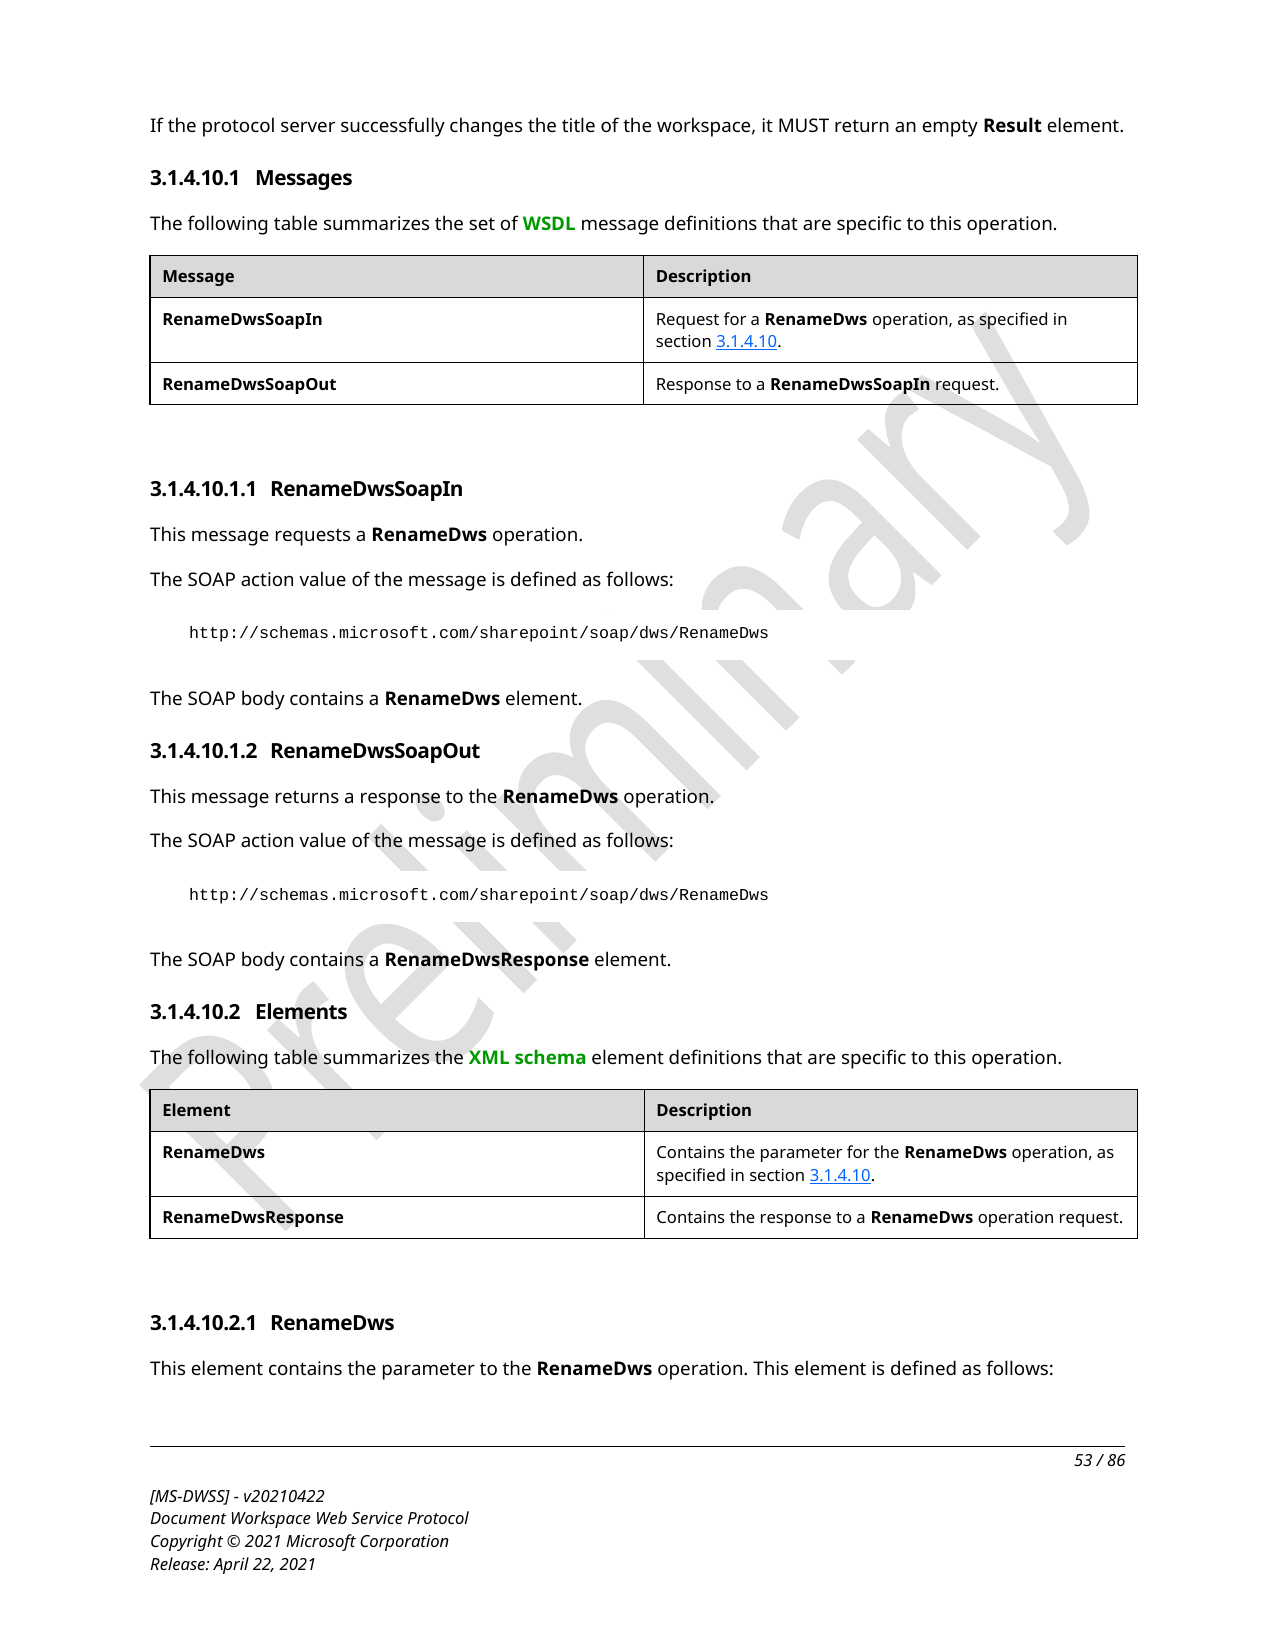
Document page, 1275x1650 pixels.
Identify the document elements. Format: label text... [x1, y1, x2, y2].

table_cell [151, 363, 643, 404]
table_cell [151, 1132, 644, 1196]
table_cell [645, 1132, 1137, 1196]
text http://schemas.microsoft.com/sharepoint/soap/dws/RenameDws [175, 878, 1137, 915]
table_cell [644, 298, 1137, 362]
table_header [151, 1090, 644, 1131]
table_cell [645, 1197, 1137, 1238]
text The SOAP body contains a RenameDws element. [150, 685, 1125, 711]
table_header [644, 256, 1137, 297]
text http://schemas.microsoft.com/sharepoint/soap/dws/RenameDws [175, 616, 1137, 654]
text This element contains the parameter to the RenameDws operation. This element is defined as follows: [150, 1356, 1125, 1381]
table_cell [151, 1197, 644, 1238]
text The following table summarizes the set of WSDL message definitions that are specific to this operation. [150, 210, 1125, 236]
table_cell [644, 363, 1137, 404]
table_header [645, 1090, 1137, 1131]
subtitle RenameDwsSoapIn [150, 474, 1125, 503]
subtitle Messages [150, 163, 1125, 191]
subtitle Elements [150, 997, 1125, 1026]
text This message requests a RenameDws operation. [150, 522, 1125, 547]
subtitle RenameDws [150, 1308, 1125, 1337]
text The SOAP action value of the message is defined as follows: [150, 566, 1125, 591]
text The following table summarizes the XML schema element definitions that are specific to this operation. [150, 1044, 1125, 1070]
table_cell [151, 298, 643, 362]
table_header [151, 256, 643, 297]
text The SOAP body contains a RenameDwsResponse element. [150, 947, 1125, 972]
text If the protocol server successfully changes the title of the workspace, it MUST return an empty Result element. [150, 112, 1125, 138]
text The SOAP action value of the message is defined as follows: [150, 827, 1125, 853]
text This message returns a response to the RenameDws operation. [150, 783, 1125, 808]
subtitle RenameDwsSoapOut [150, 736, 1125, 764]
